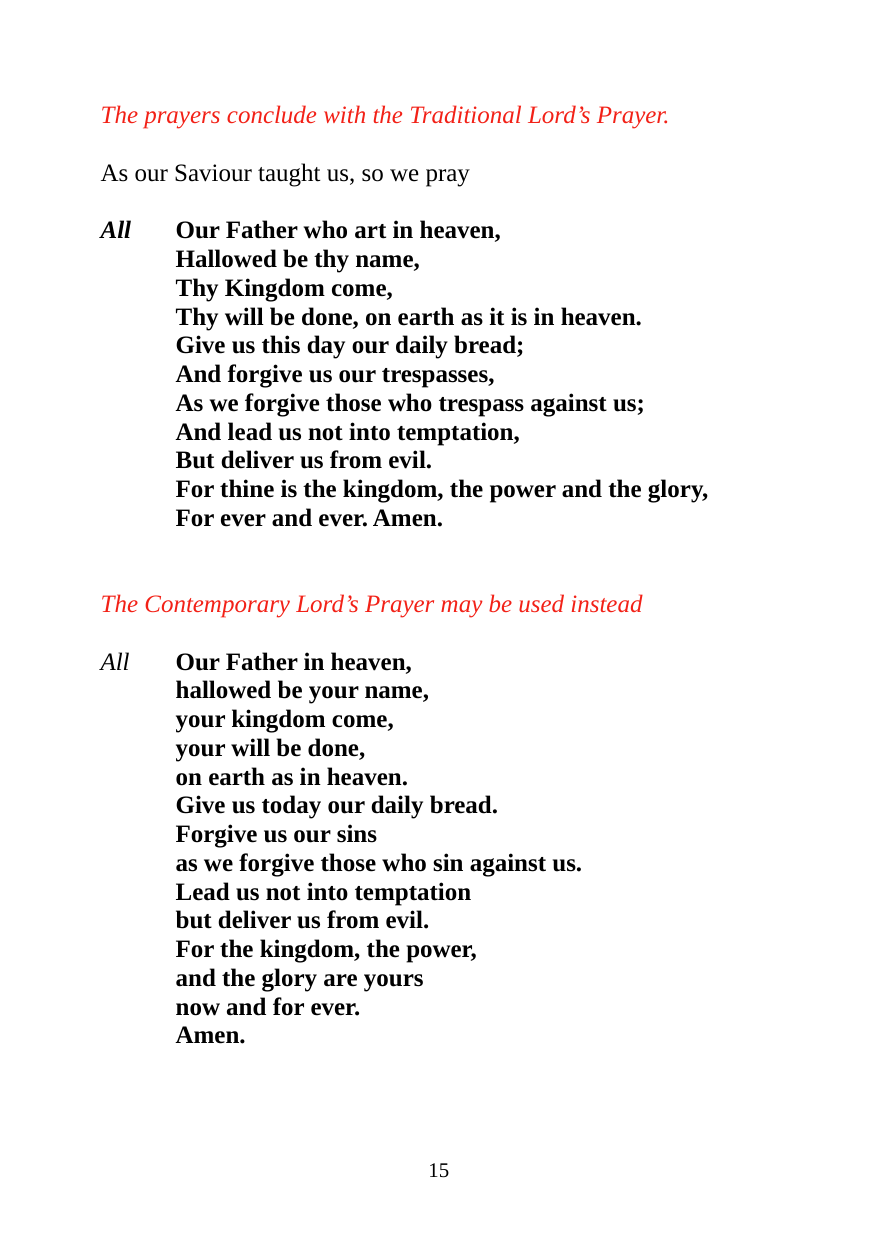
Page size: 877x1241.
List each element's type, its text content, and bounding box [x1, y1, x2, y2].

text For the kingdom, the power, [100, 934, 777, 963]
text For ever and ever. Amen. [100, 503, 777, 532]
text For thine is the kingdom, the power and the glory, [100, 474, 777, 503]
text And forgive us our trespasses, [100, 359, 777, 388]
text on earth as in heaven. [100, 762, 777, 790]
text Give us this day our daily bread; [100, 330, 777, 359]
text hallowed be your name, [100, 675, 777, 704]
text Thy will be done, on earth as it is in heaven. [100, 302, 777, 330]
text As our Saviour taught us, so we pray [100, 158, 777, 187]
text All Our Father who art in heaven, [100, 215, 777, 244]
text Lead us not into temptation [100, 877, 777, 905]
text The prayers conclude with the Traditional Lord’s Prayer. [100, 100, 777, 129]
text but deliver us from evil. [100, 905, 777, 934]
text as we forgive those who sin against us. [100, 848, 777, 877]
text now and for ever. [100, 992, 777, 1020]
text Thy Kingdom come, [100, 273, 777, 302]
text Give us today our daily bread. [100, 790, 777, 819]
text your will be done, [100, 733, 777, 762]
text But deliver us from evil. [100, 445, 777, 474]
text All Our Father in heaven, [100, 647, 777, 675]
text Forgive us our sins [100, 819, 777, 848]
text Amen. [100, 1020, 777, 1049]
text Hallowed be thy name, [100, 244, 777, 273]
text your kingdom come, [100, 704, 777, 733]
text And lead us not into temptation, [100, 417, 777, 445]
text and the glory are yours [100, 963, 777, 992]
text As we forgive those who trespass against us; [100, 388, 777, 417]
text The Contemporary Lord’s Prayer may be used instead [100, 589, 777, 618]
